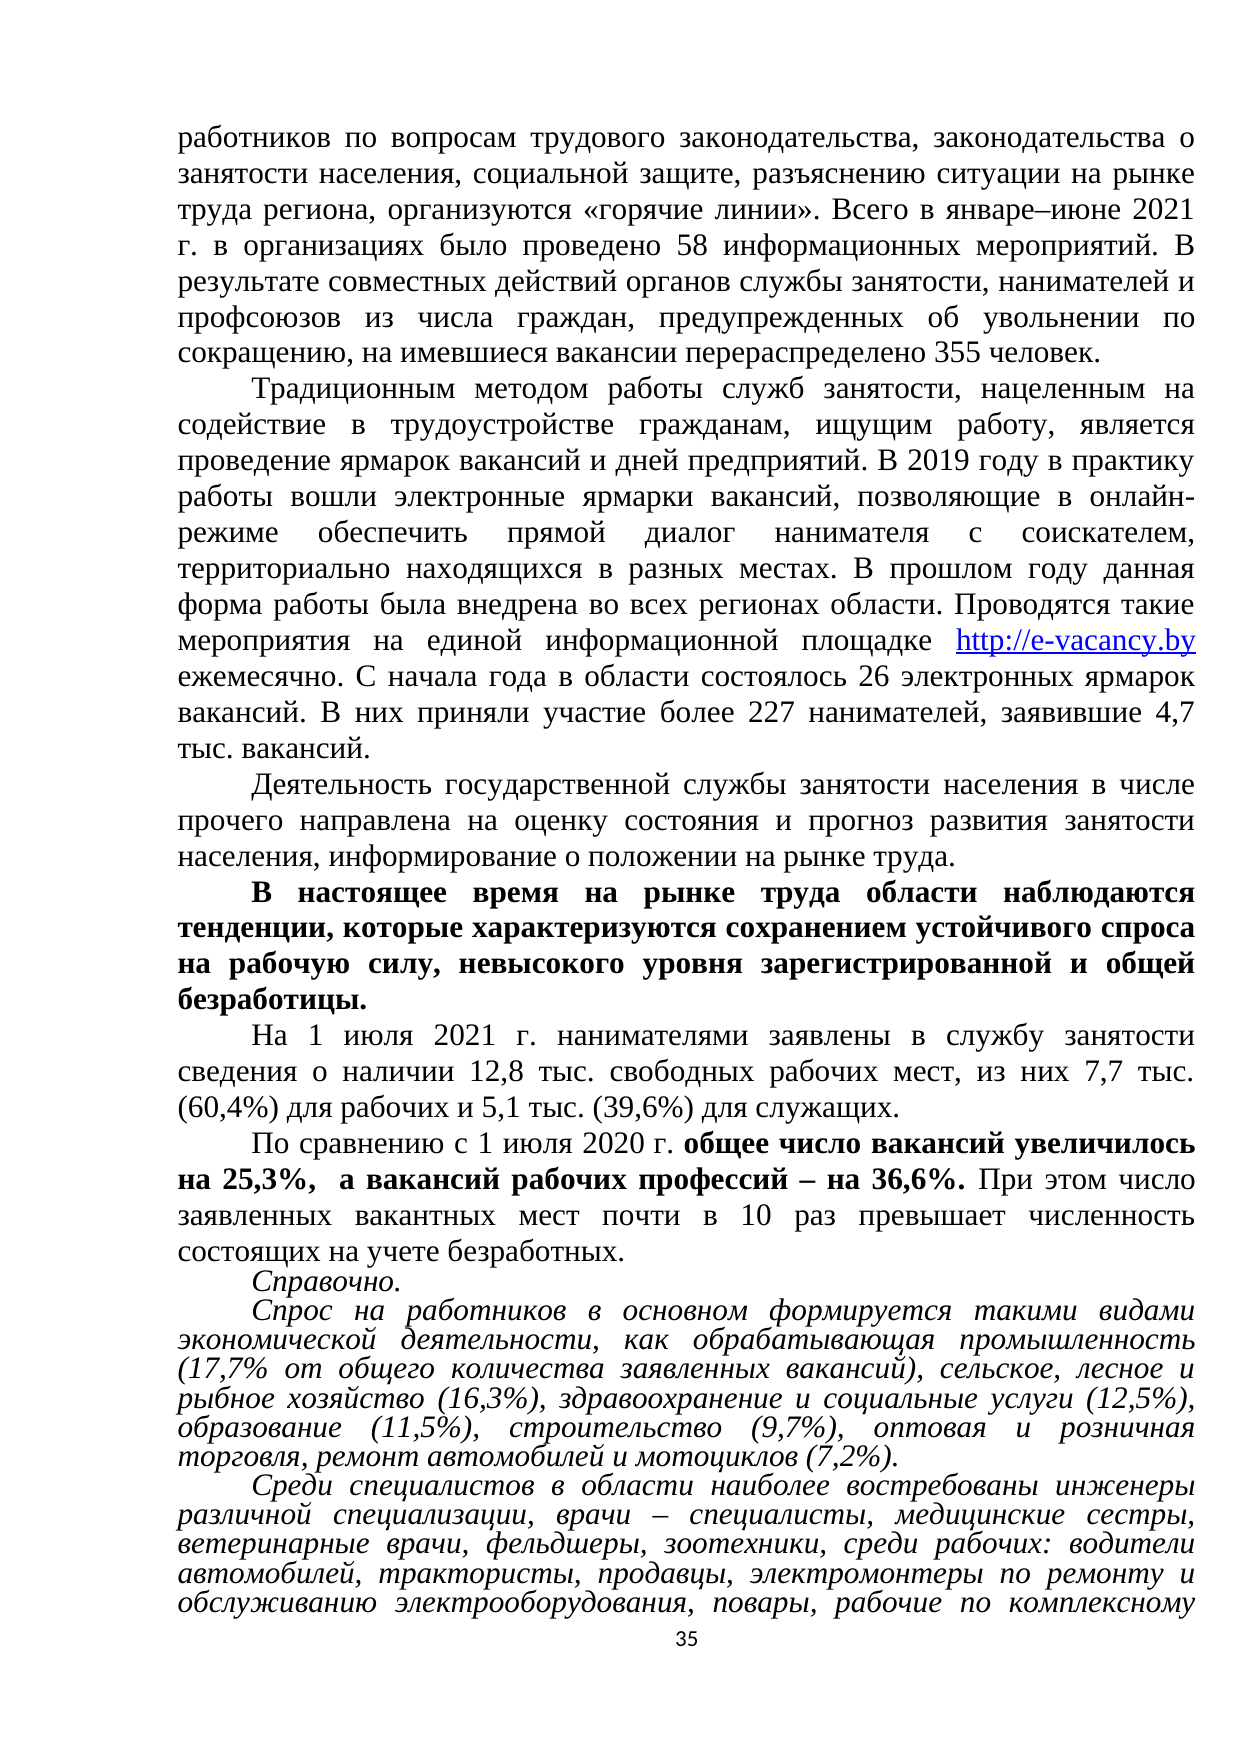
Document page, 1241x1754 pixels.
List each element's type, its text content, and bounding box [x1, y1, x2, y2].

text Традиционным методом работы служб занятости, нацеленным на содействие в трудоустройстве гражданам, ищущим работу, является проведение ярмарок вакансий и дней предприятий. В 2019 году в практику работы вошли электронные ярмарки вакансий, позволяющие в онлайн-режиме обеспечить прямой диалог нанимателя с соискателем, территориально находящихся в разных местах. В прошлом году данная форма работы была внедрена во всех регионах области. Проводятся такие мероприятия на единой информационной площадке http://e-vacancy.by ежемесячно. С начала года в области состоялось 26 электронных ярмарок вакансий. В них приняли участие более 227 нанимателей, заявившие 4,7 тыс. вакансий. [177, 370, 1196, 765]
text Справочно. [177, 1268, 1196, 1297]
text В настоящее время на рынке труда области наблюдаются тенденции, которые характеризуются сохранением устойчивого спроса на рабочую силу, невысокого уровня зарегистрированной и общей безработицы. [177, 873, 1196, 1017]
text На 1 июля 2021 г. нанимателями заявлены в службу занятости сведения о наличии 12,8 тыс. свободных рабочих мест, из них 7,7 тыс. (60,4%) для рабочих и 5,1 тыс. (39,6%) для служащих. [177, 1017, 1196, 1124]
text По сравнению с 1 июля 2020 г. общее число вакансий увеличилось на 25,3%, а вакансий рабочих профессий – на 36,6%. При этом число заявленных вакантных мест почти в 10 раз превышает численность состоящих на учете безработных. [177, 1124, 1196, 1268]
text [177, 1472, 1196, 1618]
text Деятельность государственной службы занятости населения в числе прочего направлена на оценку состояния и прогноз развития занятости населения, информирование о положении на рынке труда. [177, 765, 1196, 873]
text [177, 118, 1196, 370]
text Спрос на работников в основном формируется такими видами экономической деятельности, как обрабатывающая промышленность (17,7% от общего количества заявленных вакансий), сельское, лесное и рыбное хозяйство (16,3%), здравоохранение и социальные услуги (12,5%), образование (11,5%), строительство (9,7%), оптовая и розничная торговля, ремонт автомобилей и мотоциклов (7,2%). [177, 1297, 1196, 1472]
